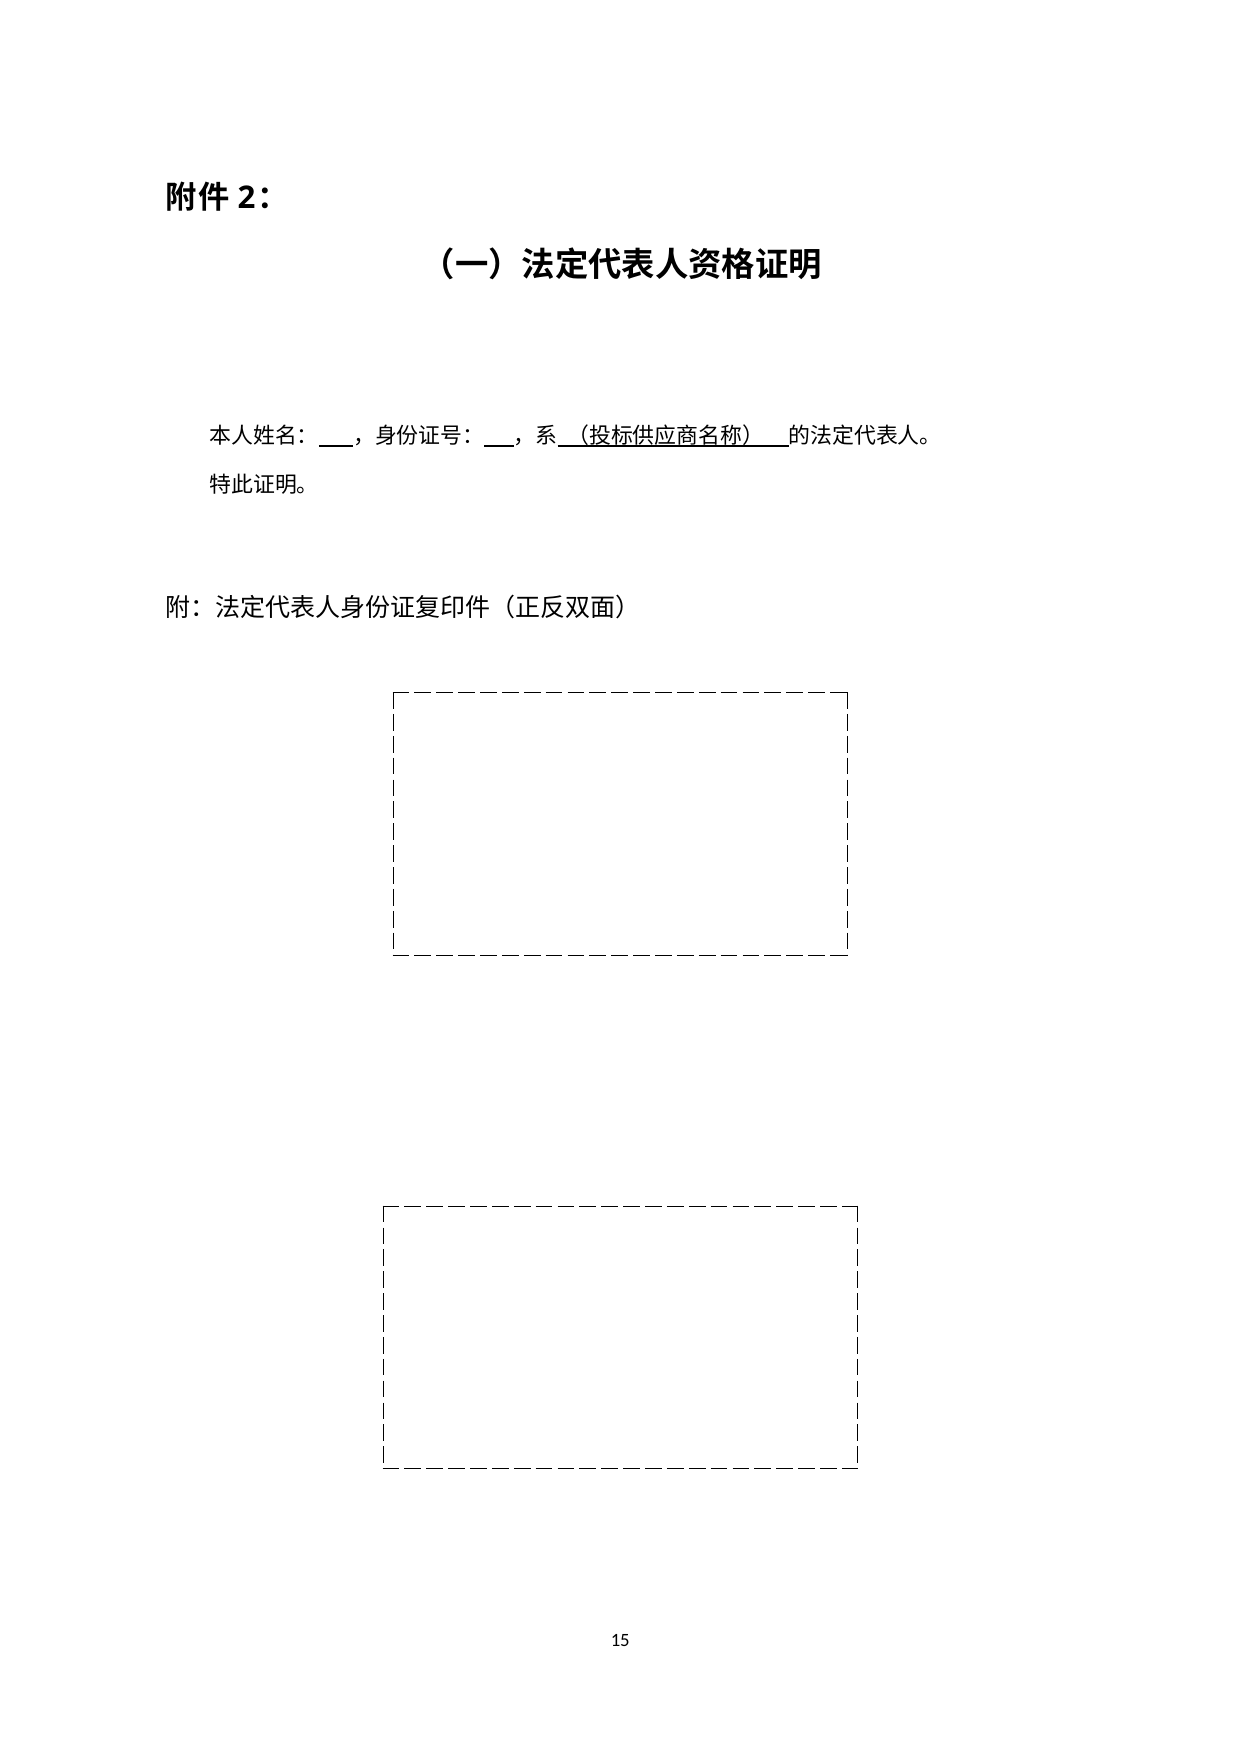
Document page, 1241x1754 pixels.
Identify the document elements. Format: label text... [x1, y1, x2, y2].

text 特此证明。 [165, 466, 1075, 499]
text 附：法定代表人身份证复印件（正反双面） [165, 573, 1075, 638]
table_header [393, 692, 847, 954]
text （一）法定代表人资格证明 [165, 227, 1077, 292]
text 附件2： [165, 162, 1075, 227]
text 本人姓名： ，身份证号： ，系 （投标供应商名称） 的法定代表人。 [165, 418, 1075, 450]
table_header [383, 1206, 857, 1468]
